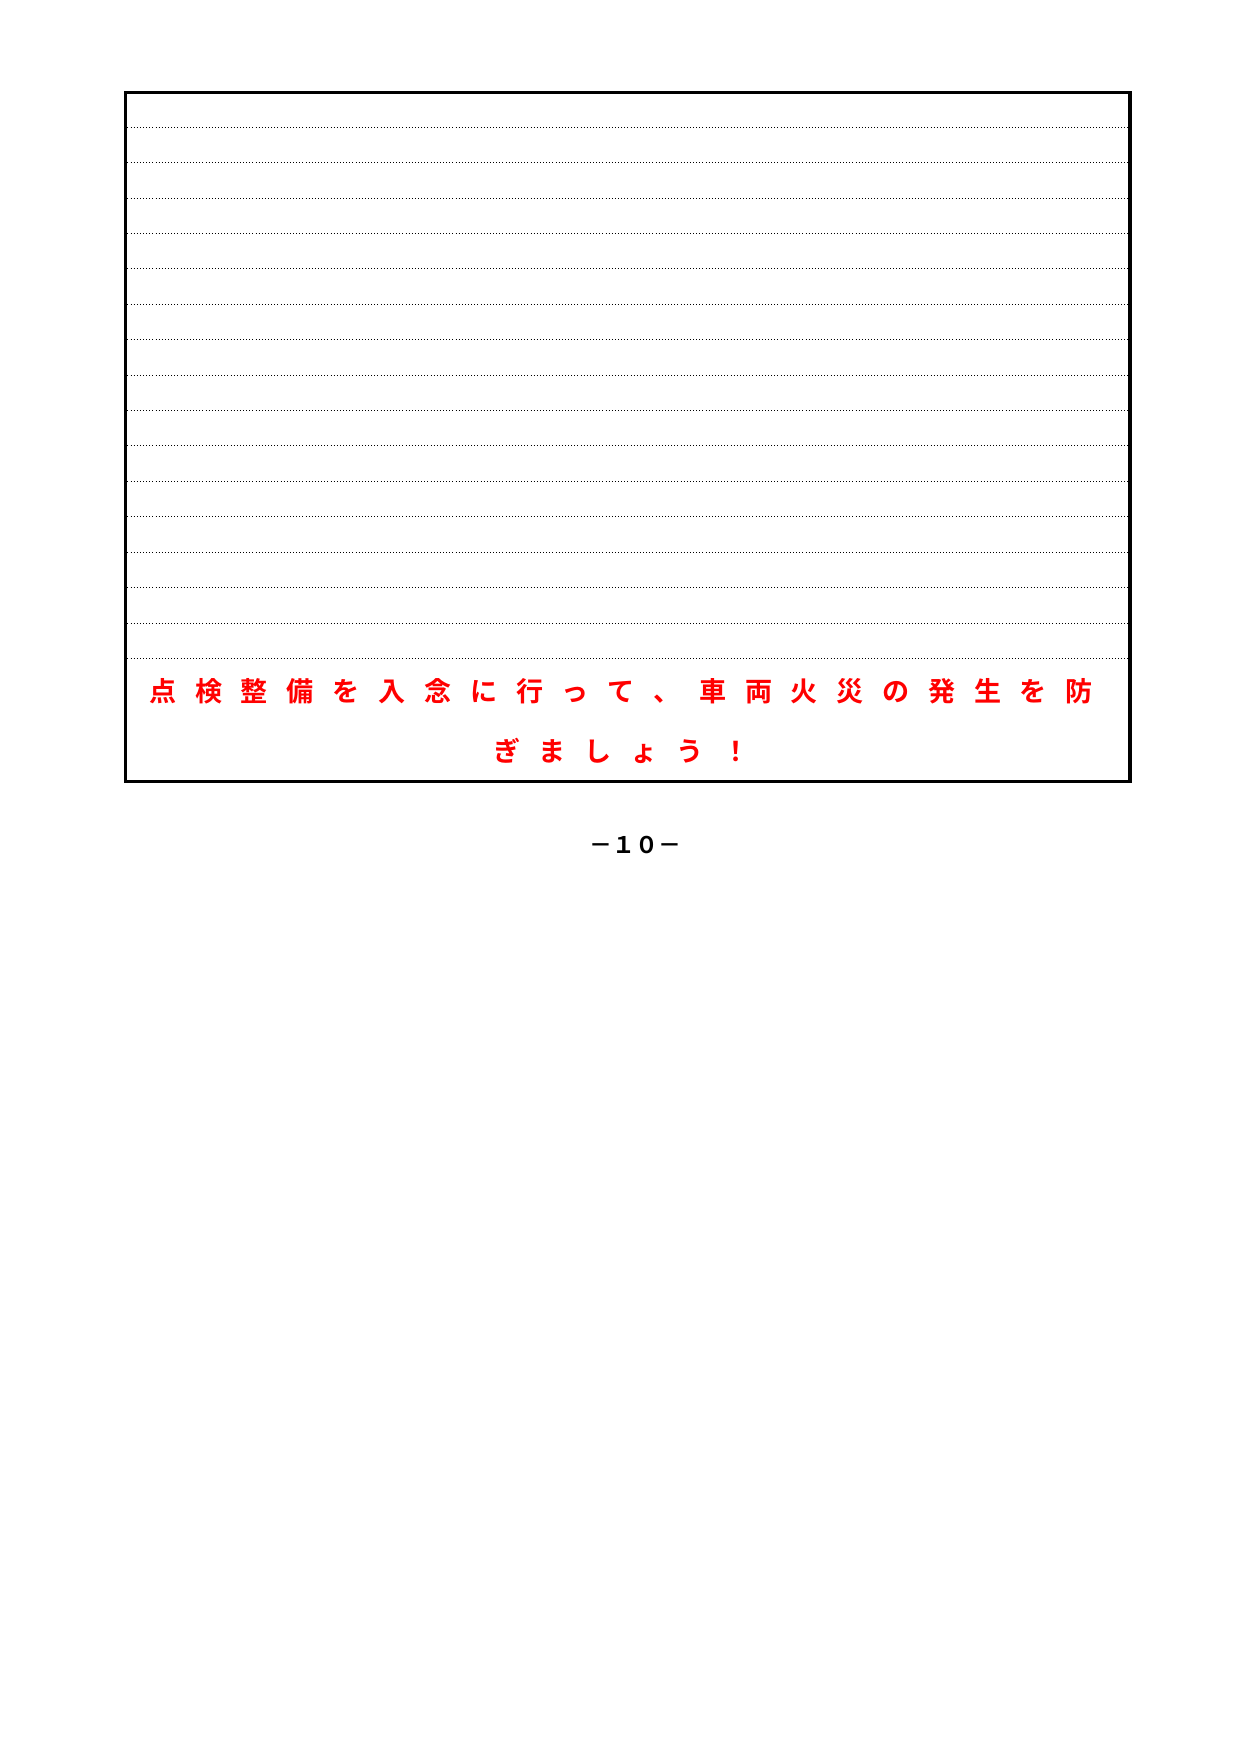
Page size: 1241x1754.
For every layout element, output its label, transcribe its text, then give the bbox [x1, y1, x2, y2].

table_cell [127, 127, 1128, 162]
table_header [127, 94, 1128, 127]
table_cell [127, 623, 1128, 658]
table_cell [127, 233, 1128, 268]
table_cell [127, 268, 1128, 304]
table_cell [127, 587, 1128, 622]
table_cell [127, 304, 1128, 339]
table_cell [127, 445, 1128, 481]
table_cell [127, 375, 1128, 410]
table_cell [127, 410, 1128, 445]
text －１０－ [96, 813, 1173, 873]
table_cell [127, 339, 1128, 374]
table_cell [127, 198, 1128, 233]
table_cell [127, 162, 1128, 197]
table_cell [127, 481, 1128, 516]
table_cell 点検整備を入念に行って、車両火災の発生を防ぎましょう！ [127, 658, 1128, 780]
table_cell [127, 552, 1128, 587]
table_cell [127, 516, 1128, 552]
